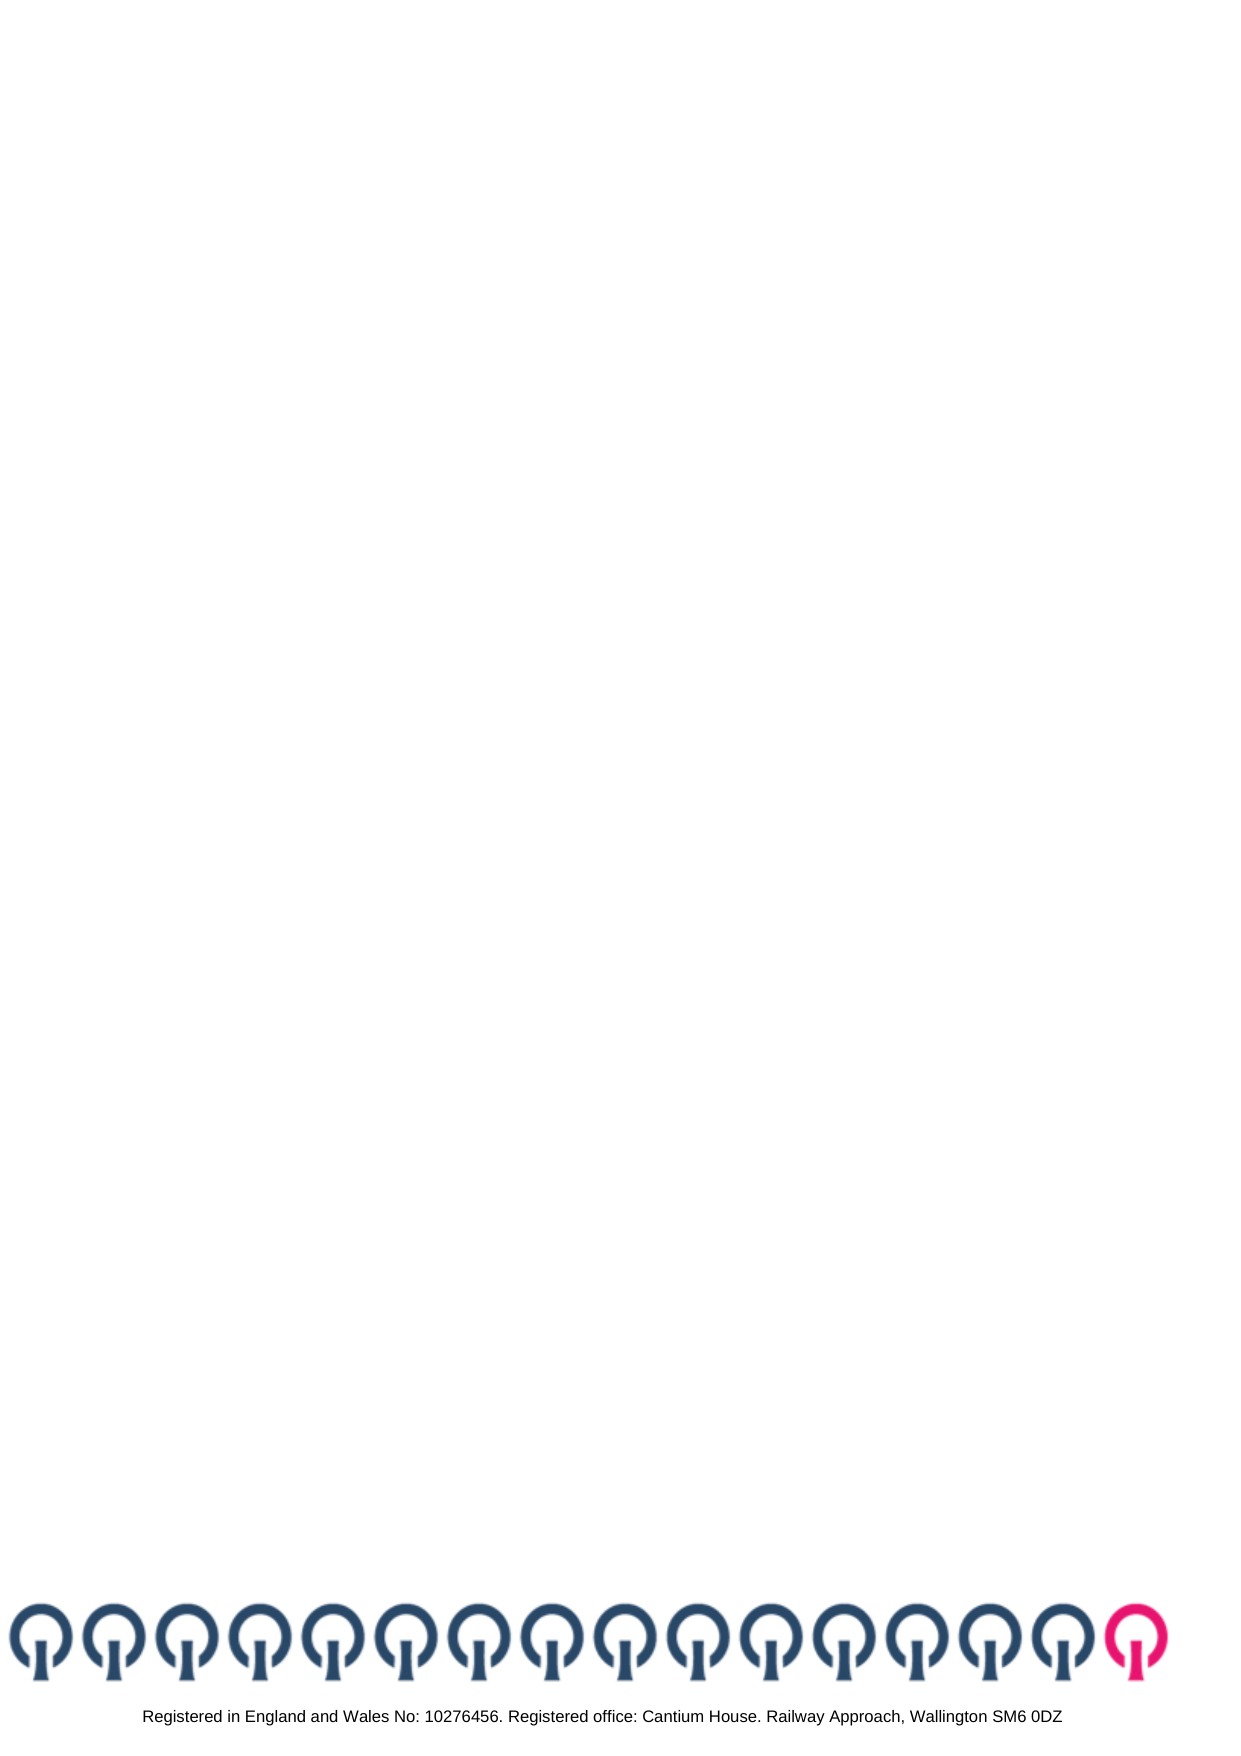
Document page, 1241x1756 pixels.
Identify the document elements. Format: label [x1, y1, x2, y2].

picture [0, 1598, 1183, 1698]
